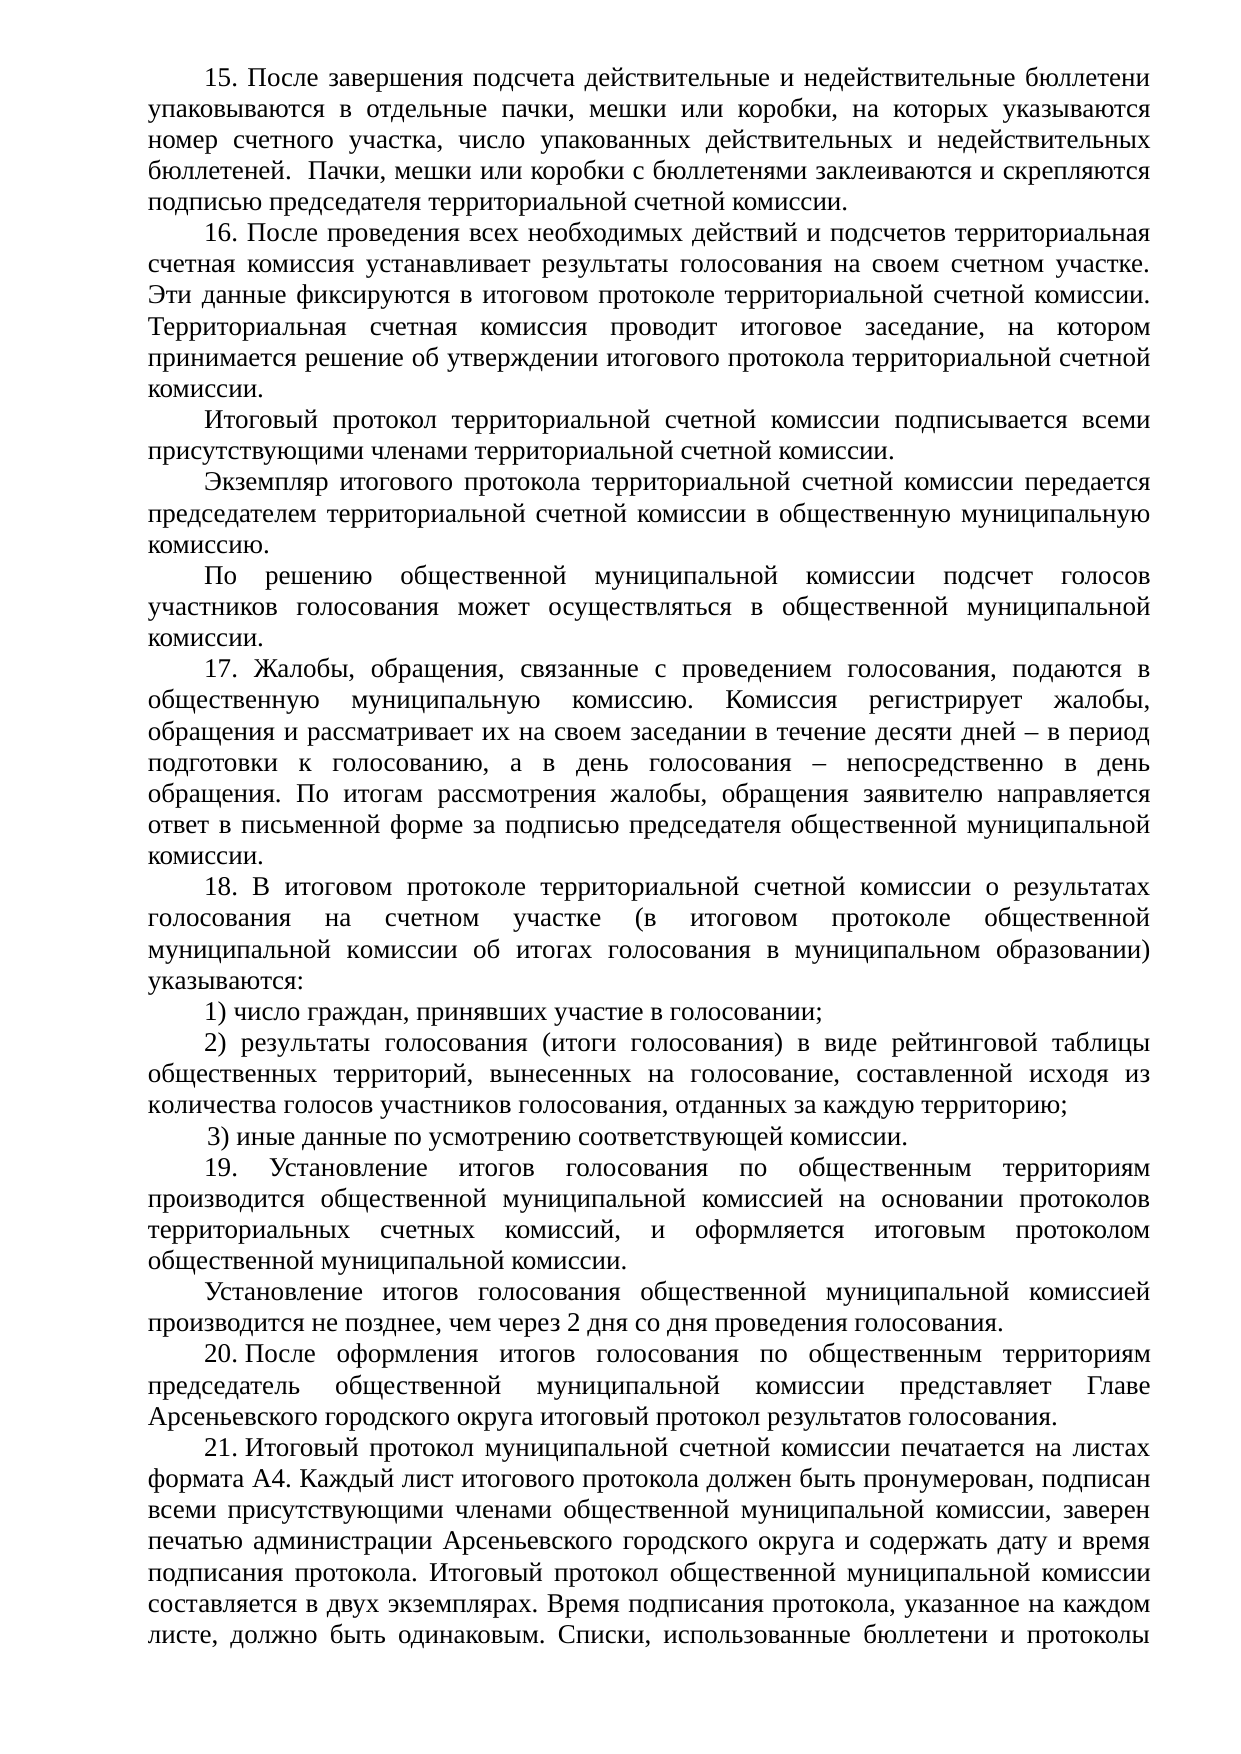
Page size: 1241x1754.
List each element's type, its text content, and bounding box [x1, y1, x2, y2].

list 18. В итоговом протоколе территориальной счетной комиссии о результатах голосования на счетном участке (в итоговом протоколе общественной муниципальной комиссии об итогах голосования в муниципальном образовании) указываются: [148, 870, 1152, 995]
text Экземпляр итогового протокола территориальной счетной комиссии передается председателем территориальной счетной комиссии в общественную муниципальную комиссию. [148, 466, 1152, 559]
text Итоговый протокол территориальной счетной комиссии подписывается всеми присутствующими членами территориальной счетной комиссии. [148, 403, 1152, 466]
list 3) иные данные по усмотрению соответствующей комиссии. [148, 1119, 1152, 1151]
text По решению общественной муниципальной комиссии подсчет голосов участников голосования может осуществляться в общественной муниципальной комиссии. [148, 559, 1152, 652]
text 15. После завершения подсчета действительные и недействительные бюллетени упаковываются в отдельные пачки, мешки или коробки, на которых указываются номер счетного участка, число упакованных действительных и недействительных бюллетеней. Пачки, мешки или коробки с бюллетенями заклеиваются и скрепляются подписью председателя территориальной счетной комиссии. [148, 61, 1152, 216]
list 1) число граждан, принявших участие в голосовании; [148, 995, 1152, 1026]
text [148, 1431, 1152, 1649]
text 20. После оформления итогов голосования по общественным территориям председатель общественной муниципальной комиссии представляет Главе Арсеньевского городского округа итоговый протокол результатов голосования. [148, 1338, 1152, 1431]
text 16. После проведения всех необходимых действий и подсчетов территориальная счетная комиссия устанавливает результаты голосования на своем счетном участке. Эти данные фиксируются в итоговом протоколе территориальной счетной комиссии. Территориальная счетная комиссия проводит итоговое заседание, на котором принимается решение об утверждении итогового протокола территориальной счетной комиссии. [148, 216, 1152, 403]
text Установление итогов голосования общественной муниципальной комиссией производится не позднее, чем через 2 дня со дня проведения голосования. [148, 1275, 1152, 1338]
list 2) результаты голосования (итоги голосования) в виде рейтинговой таблицы общественных территорий, вынесенных на голосование, составленной исходя из количества голосов участников голосования, отданных за каждую территорию; [148, 1026, 1152, 1119]
text 17. Жалобы, обращения, связанные с проведением голосования, подаются в общественную муниципальную комиссию. Комиссия регистрирует жалобы, обращения и рассматривает их на своем заседании в течение десяти дней – в период подготовки к голосованию, а в день голосования – непосредственно в день обращения. По итогам рассмотрения жалобы, обращения заявителю направляется ответ в письменной форме за подписью председателя общественной муниципальной комиссии. [148, 652, 1152, 870]
text 19. Установление итогов голосования по общественным территориям производится общественной муниципальной комиссией на основании протоколов территориальных счетных комиссий, и оформляется итоговым протоколом общественной муниципальной комиссии. [148, 1151, 1152, 1275]
